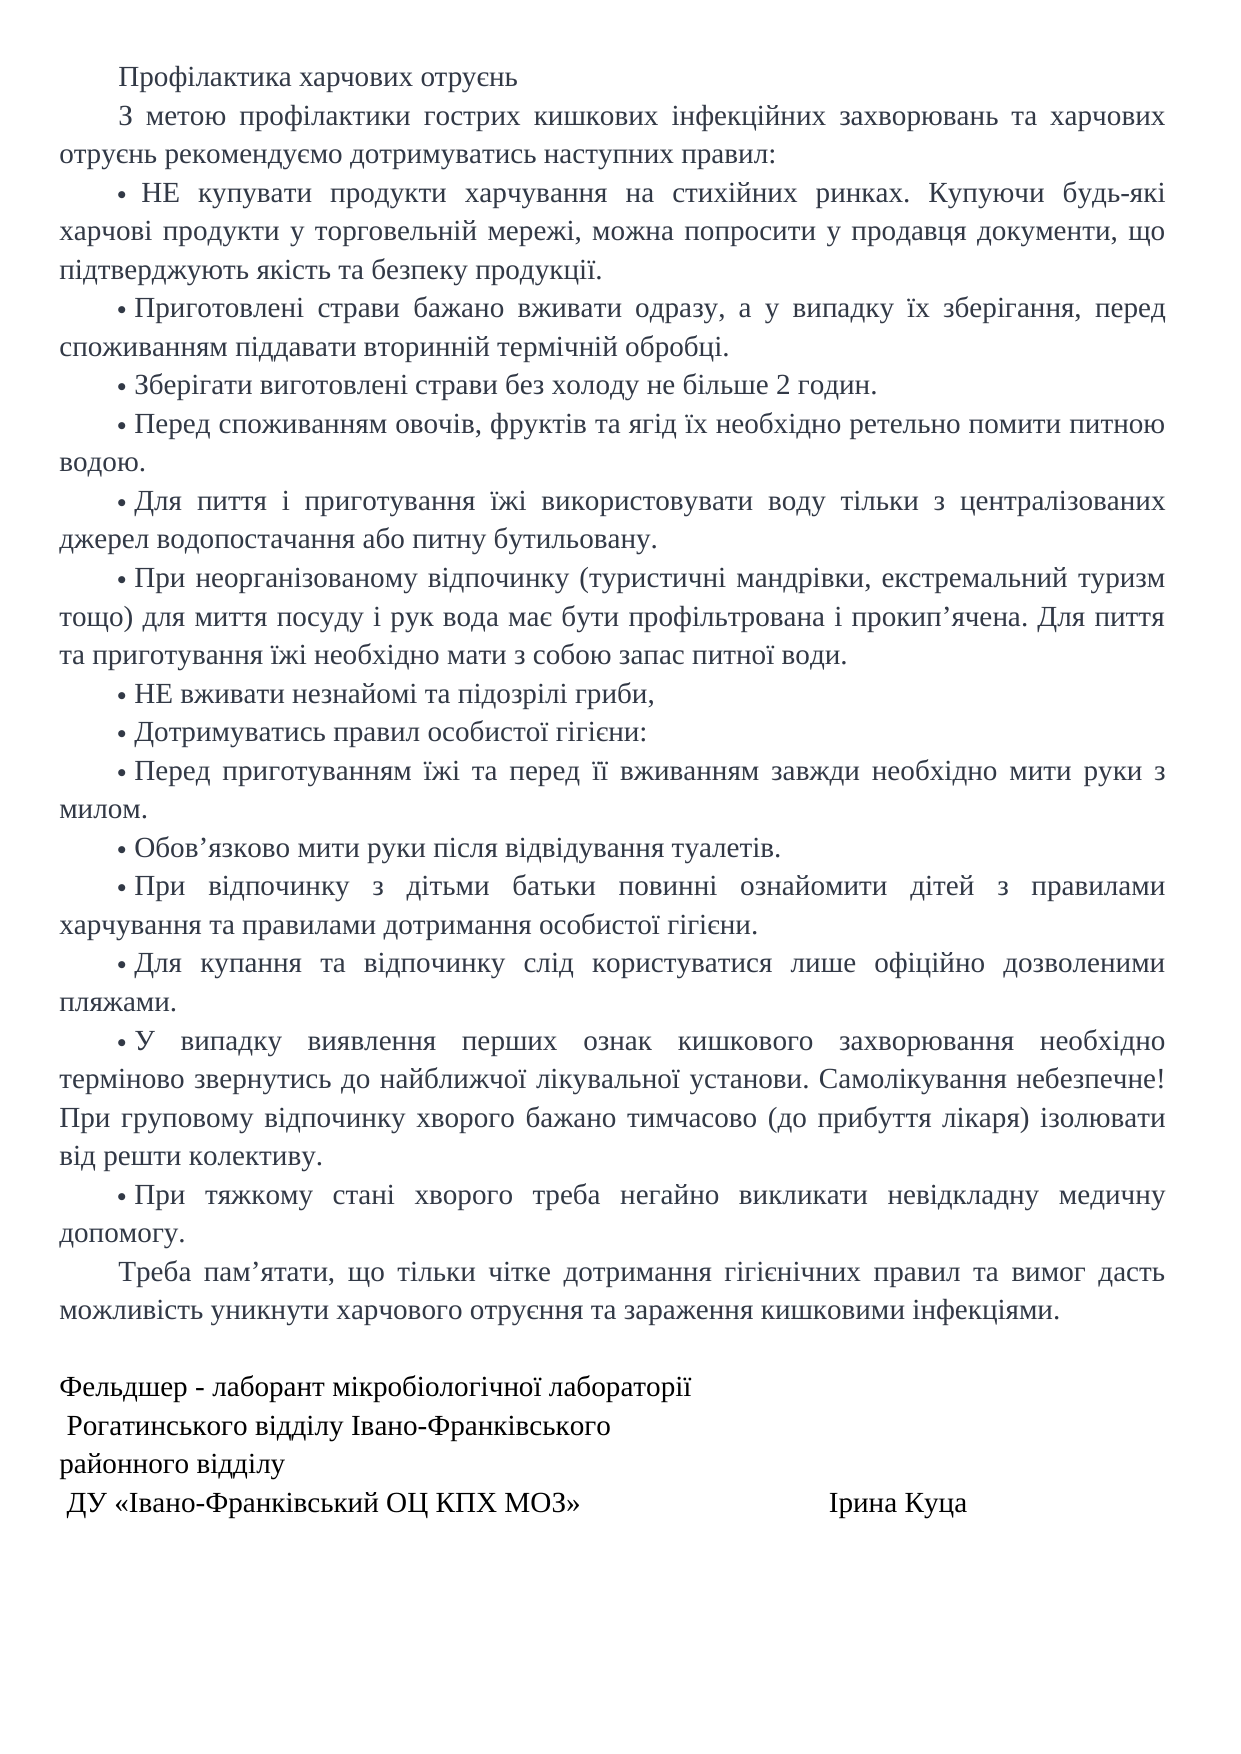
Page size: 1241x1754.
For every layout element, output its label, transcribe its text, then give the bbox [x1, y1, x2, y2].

text ДУ «Івано-Франківський ОЦ КПХ МОЗ» Ірина Куца [59, 1485, 1167, 1519]
text Рогатинського відділу Івано-Франківського [59, 1408, 1167, 1442]
text Профілактика харчових отруєнь [59, 59, 1167, 93]
list При неорганізованому відпочинку (туристичні мандрівки, екстремальний туризм тощо) для миття посуду і рук вода має бути профільтрована і прокип’ячена. Для пиття та приготування їжі необхідно мати з собою запас питної води. [59, 560, 1167, 671]
list Для купання та відпочинку слід користуватися лише офіційно дозволеними пляжами. [59, 946, 1167, 1018]
list НЕ купувати продукти харчування на стихійних ринках. Купуючи будь-які харчові продукти у торговельній мережі, можна попросити у продавця документи, що підтверджують якість та безпеку продукції. [59, 175, 1167, 285]
list Приготовлені страви бажано вживати одразу, а у випадку їх зберігання, перед споживанням піддавати вторинній термічній обробці. [59, 290, 1167, 362]
list При тяжкому стані хворого треба негайно викликати невідкладну медичну допомогу. [59, 1177, 1167, 1249]
list Для пиття і приготування їжі використовувати воду тільки з централізованих джерел водопостачання або питну бутильовану. [59, 483, 1167, 555]
list Обов’язково мити руки після відвідування туалетів. [59, 830, 1167, 863]
text Фельдшер - лаборант мікробіологічної лабораторії [59, 1369, 1167, 1403]
list У випадку виявлення перших ознак кишкового захворювання необхідно терміново звернутись до найближчої лікувальної установи. Самолікування небезпечне! При груповому відпочинку хворого бажано тимчасово (до прибуття лікаря) ізолювати від решти колективу. [59, 1023, 1167, 1172]
list Перед приготуванням їжі та перед її вживанням завжди необхідно мити руки з милом. [59, 753, 1167, 825]
list При відпочинку з дітьми батьки повинні ознайомити дітей з правилами харчування та правилами дотримання особистої гігієни. [59, 868, 1167, 941]
list Перед споживанням овочів, фруктів та ягід їх необхідно ретельно помити питною водою. [59, 406, 1167, 478]
text Треба пам’ятати, що тільки чітке дотримання гігієнічних правил та вимог дасть можливість уникнути харчового отруєння та зараження кишковими інфекціями. [59, 1254, 1167, 1326]
text З метою профілактики гострих кишкових інфекційних захворювань та харчових отруєнь рекомендуємо дотримуватись наступних правил: [59, 98, 1167, 170]
list НЕ вживати незнайомі та підозрілі гриби, [59, 676, 1167, 709]
list Зберігати виготовлені страви без холоду не більше 2 годин. [59, 367, 1167, 401]
list Дотримуватись правил особистої гігієни: [59, 714, 1167, 748]
text районного відділу [59, 1447, 1167, 1480]
